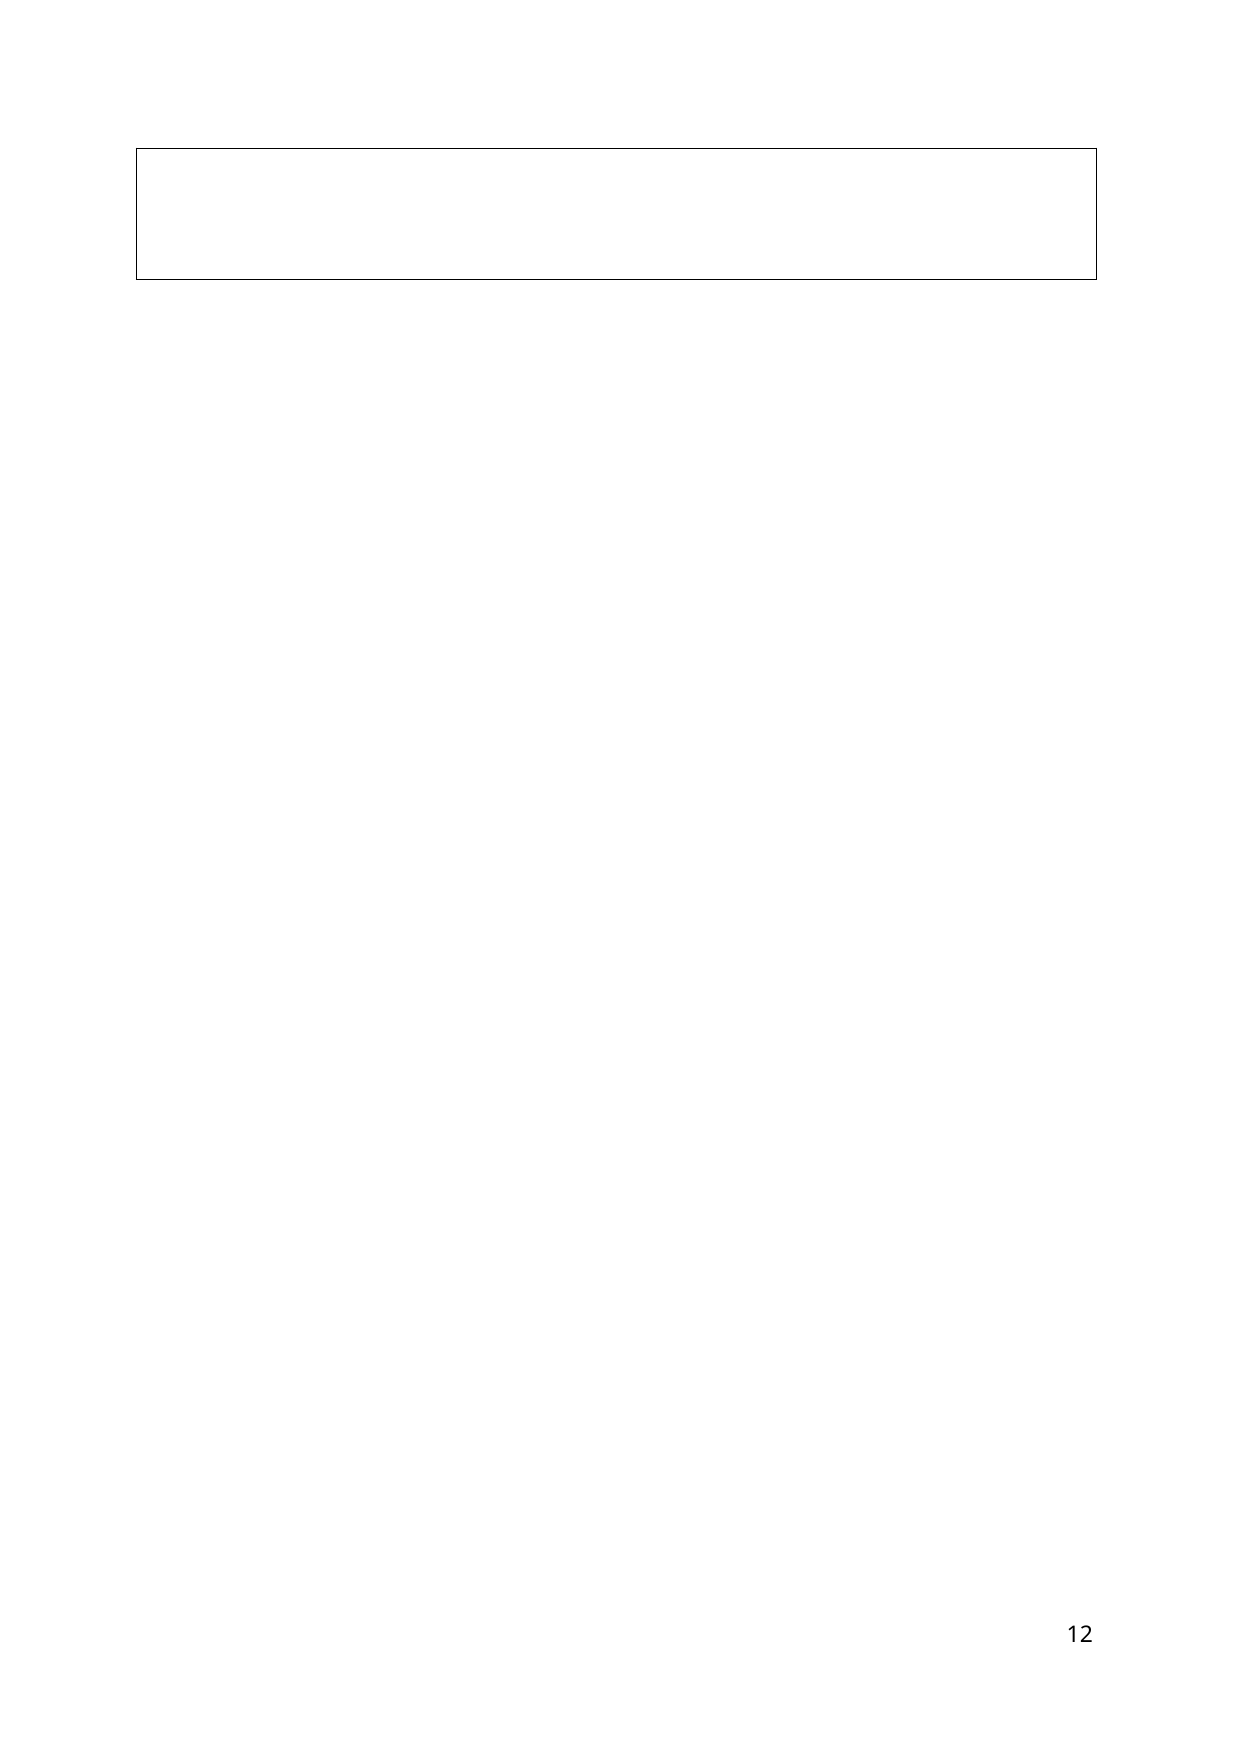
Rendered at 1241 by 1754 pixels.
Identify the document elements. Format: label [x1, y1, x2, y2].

table_header [137, 149, 1096, 279]
